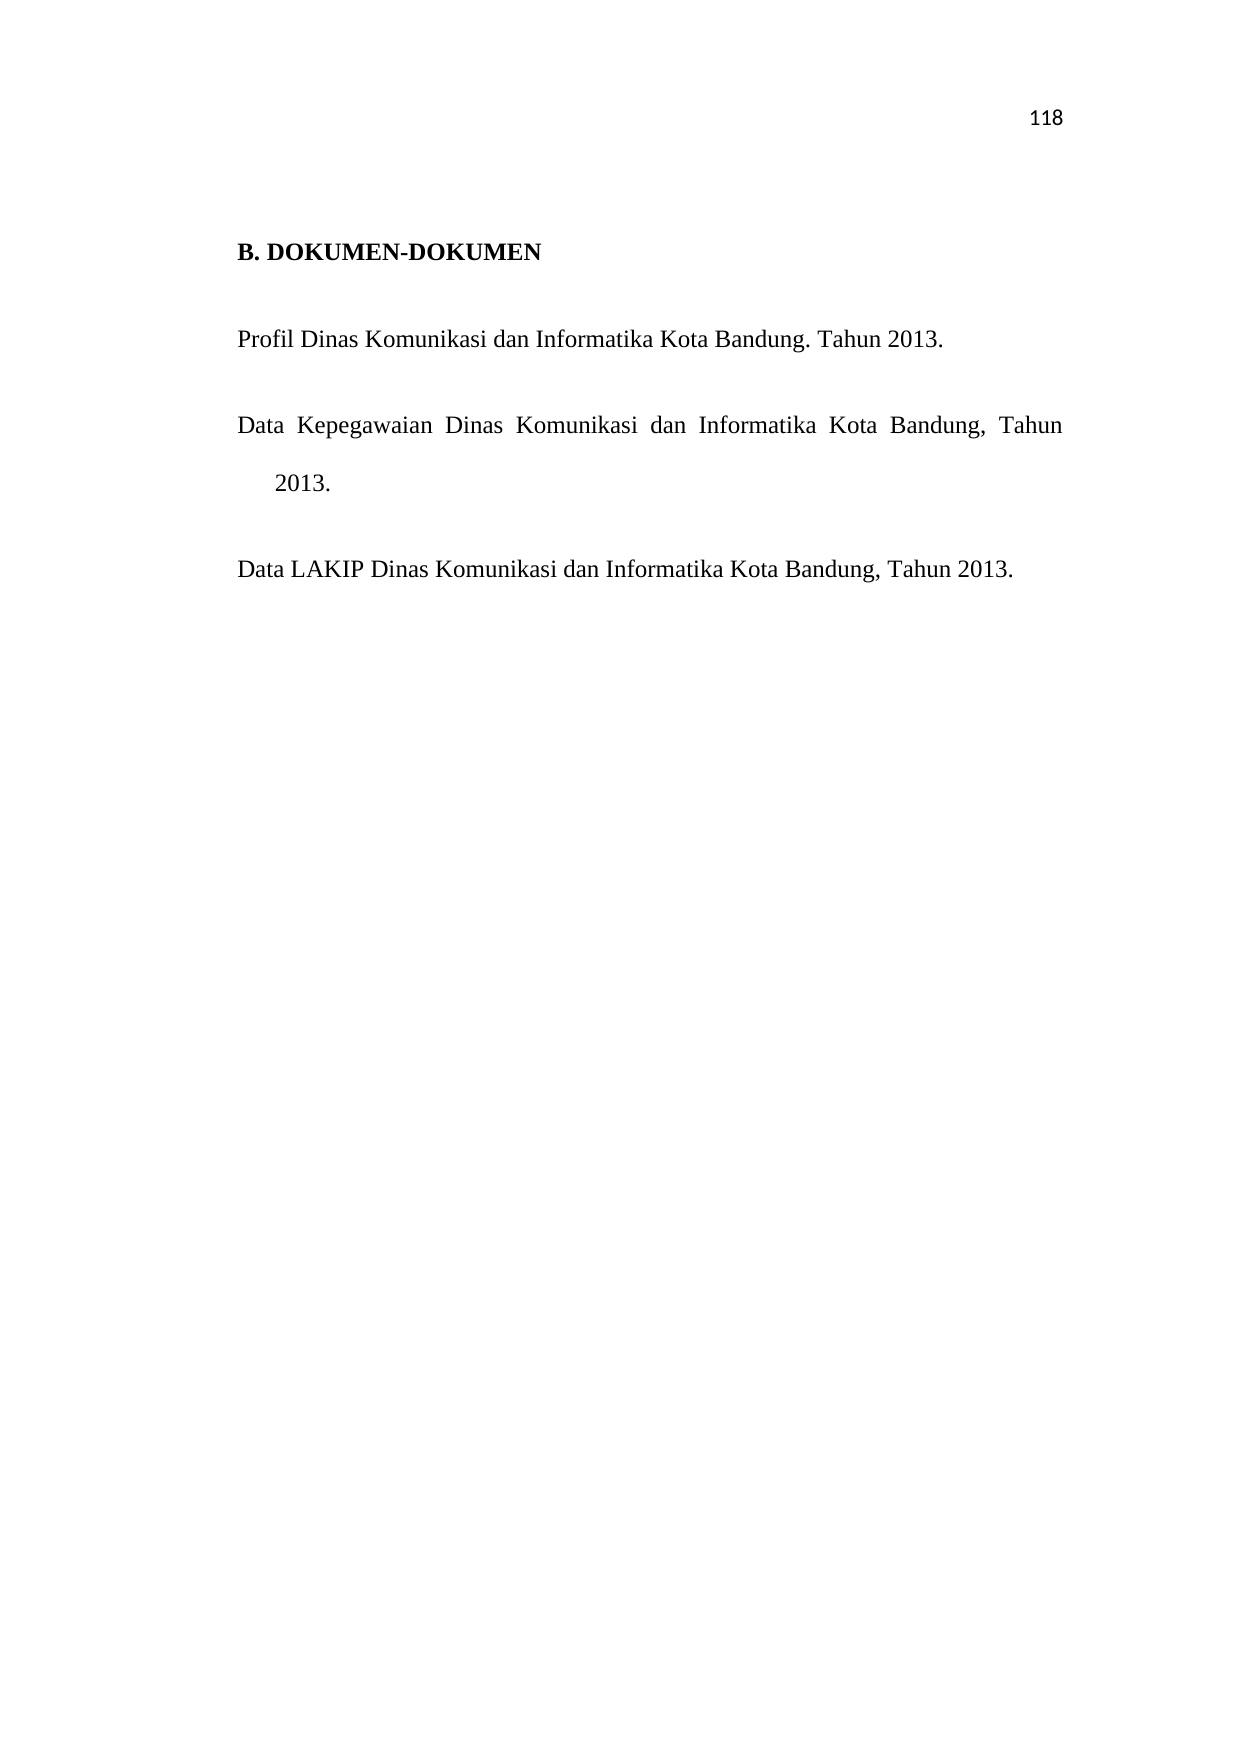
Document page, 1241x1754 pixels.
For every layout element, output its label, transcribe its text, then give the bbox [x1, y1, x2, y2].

list DOKUMEN-DOKUMEN [237, 237, 1063, 266]
text Profil Dinas Komunikasi dan Informatika Kota Bandung. Tahun 2013. [237, 324, 1063, 352]
text Data Kepegawaian Dinas Komunikasi dan Informatika Kota Bandung, Tahun 2013. [237, 410, 1063, 497]
text Data LAKIP Dinas Komunikasi dan Informatika Kota Bandung, Tahun 2013. [237, 554, 1063, 583]
